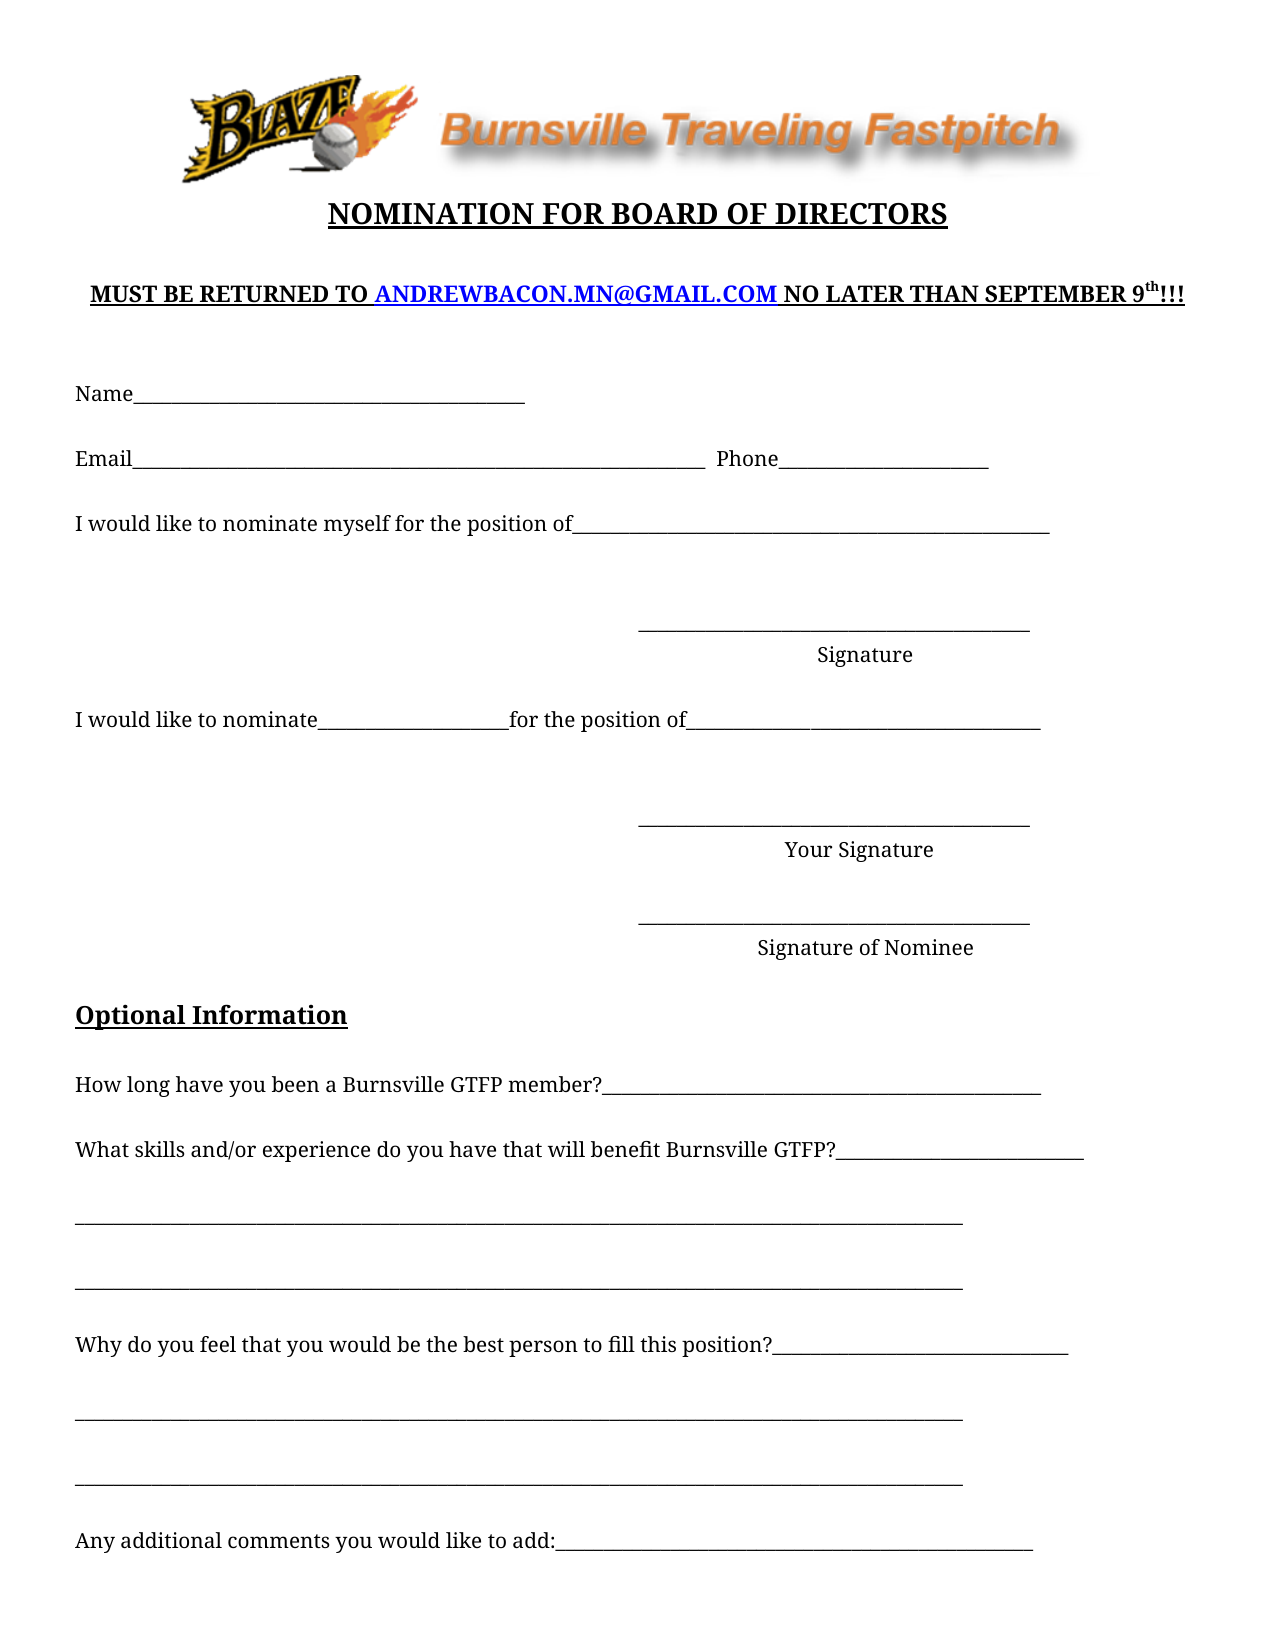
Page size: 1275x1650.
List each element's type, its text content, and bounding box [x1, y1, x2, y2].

text MUST BE RETURNED TO ANDREWBACON.MN@GMAIL.COM NO LATER THAN SEPTEMBER 9th!!! [75, 278, 1200, 309]
text Any additional comments you would like to add:__________________________________________________ [75, 1526, 1200, 1554]
text How long have you been a Burnsville GTFP member?______________________________________________ [75, 1070, 1200, 1098]
picture [175, 75, 1100, 189]
text _________________________________________ [75, 607, 1200, 636]
text _________________________________________ [75, 900, 1200, 928]
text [75, 1461, 1200, 1489]
text Email____________________________________________________________ Phone______________________ [75, 444, 1200, 472]
text _____________________________________________________________________________________________ [75, 1200, 1200, 1228]
text _____________________________________________________________________________________________ [75, 1265, 1200, 1294]
text Why do you feel that you would be the best person to fill this position?_______________________________ [75, 1331, 1200, 1359]
text I would like to nominate____________________for the position of_____________________________________ [75, 705, 1200, 733]
text NOMINATION FOR BOARD OF DIRECTORS [75, 193, 1200, 233]
text Signature [75, 640, 1200, 668]
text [75, 1396, 1200, 1424]
text Signature of Nominee [75, 933, 1200, 961]
text Name_________________________________________ [75, 379, 1200, 407]
text What skills and/or experience do you have that will benefit Burnsville GTFP?__________________________ [75, 1135, 1200, 1163]
text I would like to nominate myself for the position of__________________________________________________ [75, 509, 1200, 538]
text Your Signature [75, 835, 1200, 863]
text _________________________________________ [75, 802, 1200, 831]
text Optional Information [75, 998, 1200, 1032]
